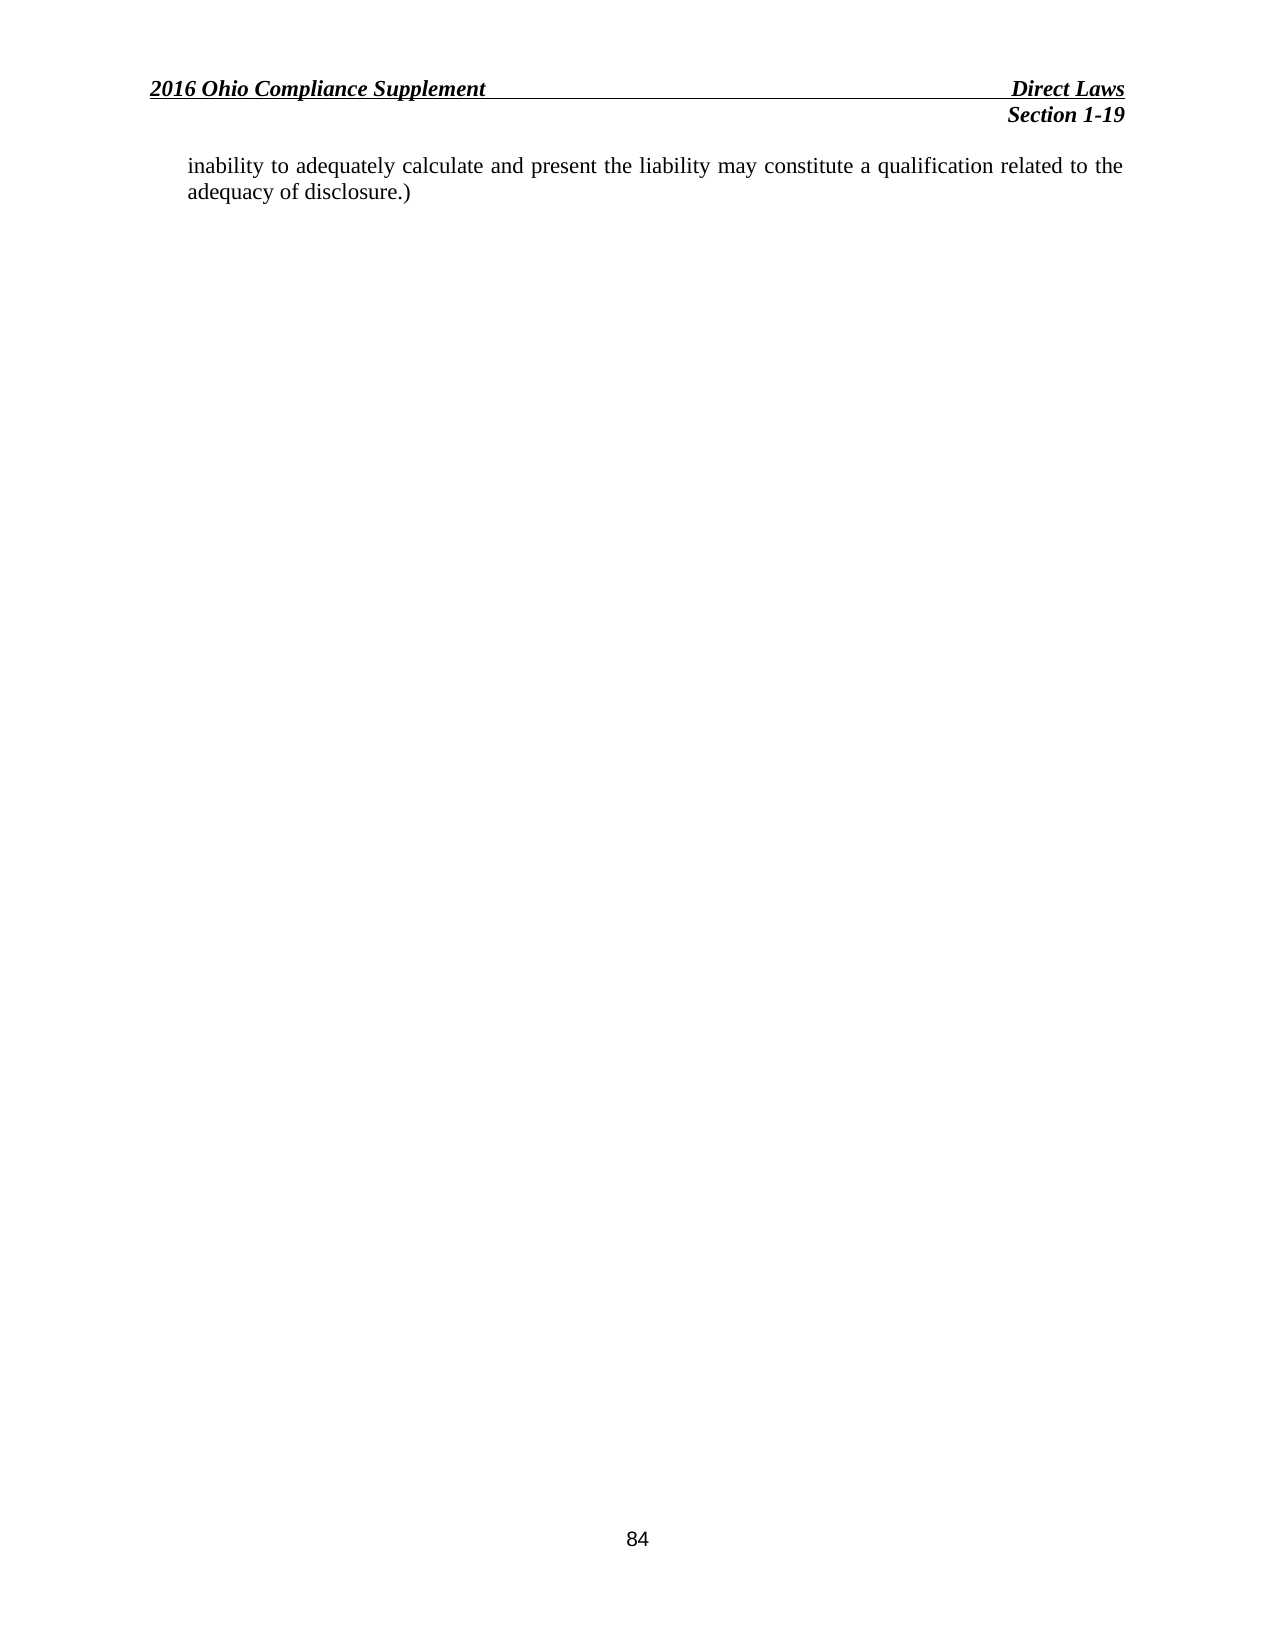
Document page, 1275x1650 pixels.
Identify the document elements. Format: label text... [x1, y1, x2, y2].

text Determine if a cash-basis (or AOS basis) government’s audited statements disclose self-insurance activity based on the example disclosure in AOS Bulletin 2001-005. (For cash-basis entities, an inability to adequately calculate and present the liability may constitute a qualification related to the adequacy of disclosure.) [187, 152, 1125, 204]
